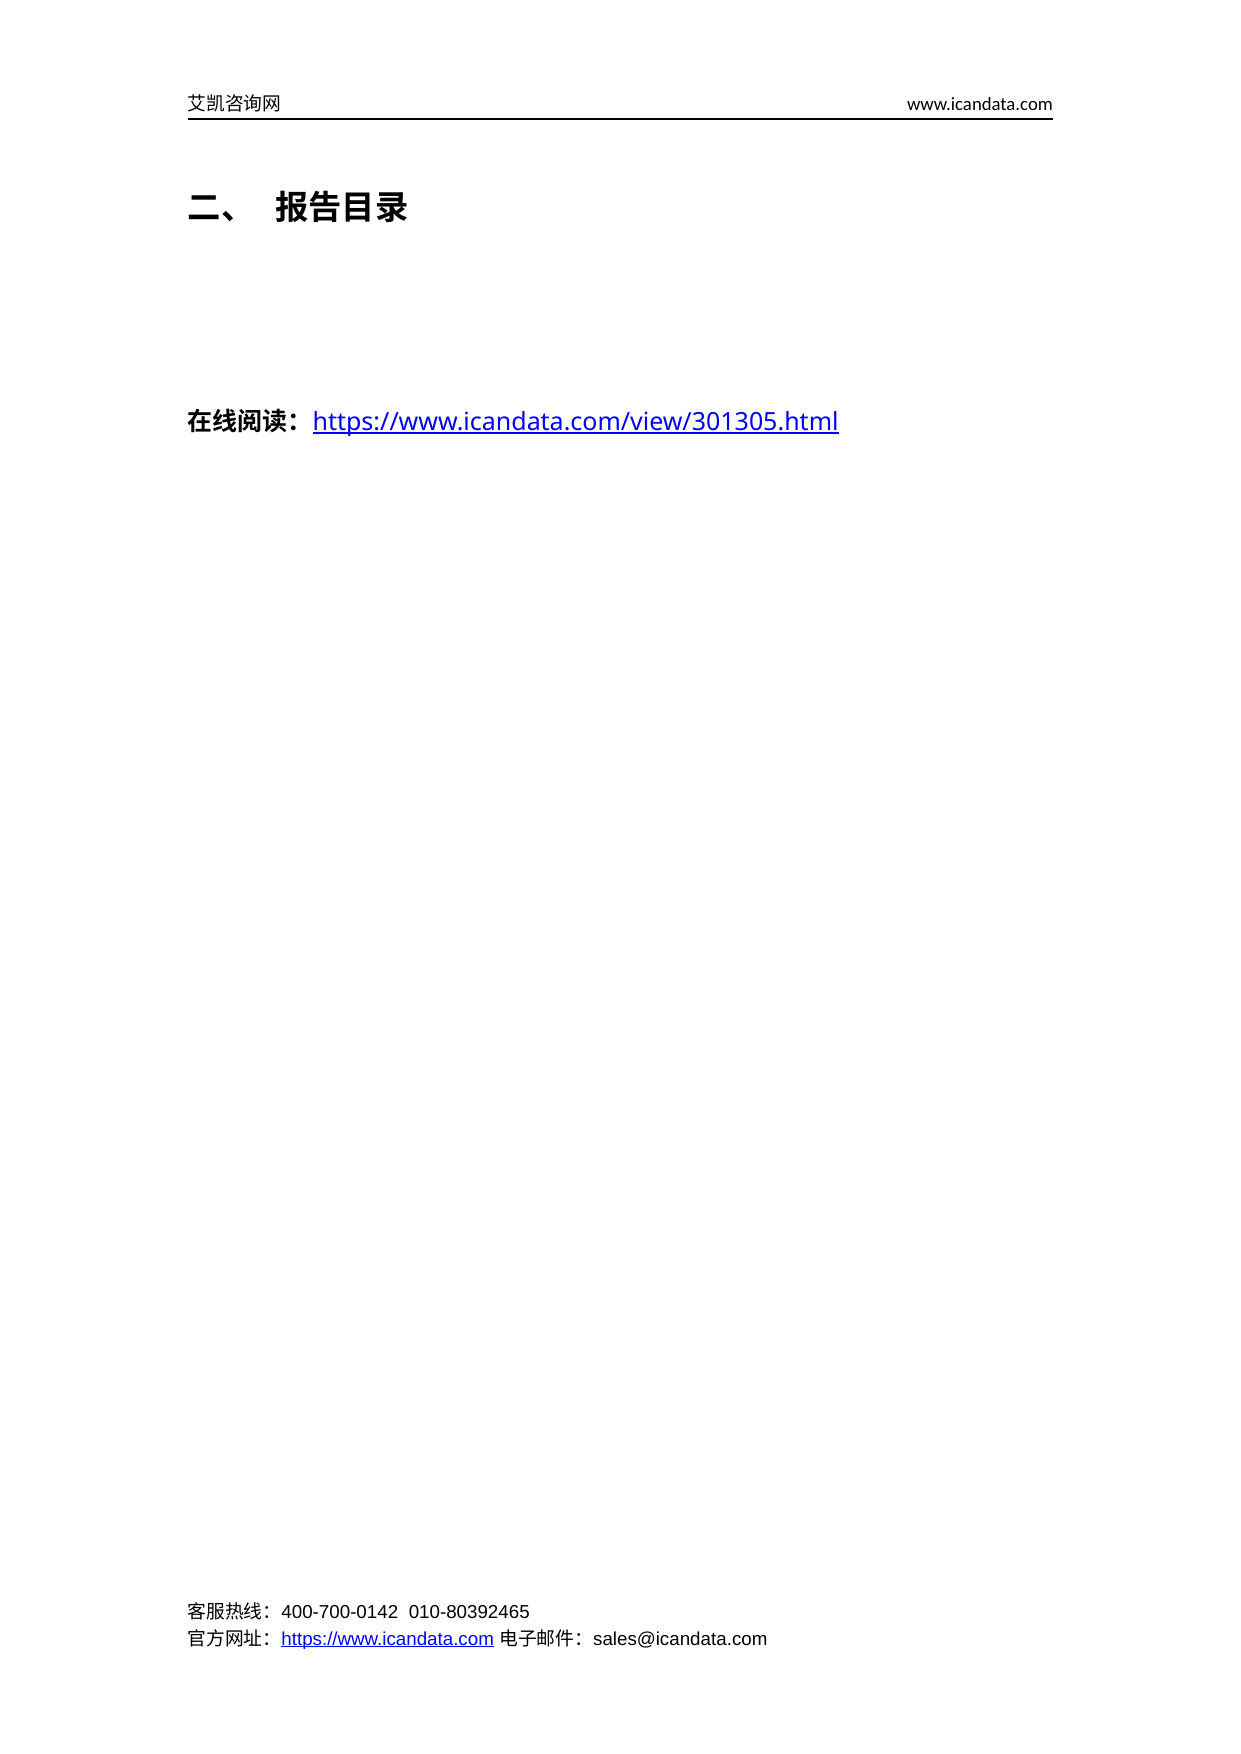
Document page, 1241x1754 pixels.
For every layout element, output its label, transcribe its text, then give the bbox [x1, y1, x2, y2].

text 在线阅读：https://www.icandata.com/view/301305.html [187, 387, 1053, 452]
subtitle 报告目录 [187, 172, 1053, 237]
